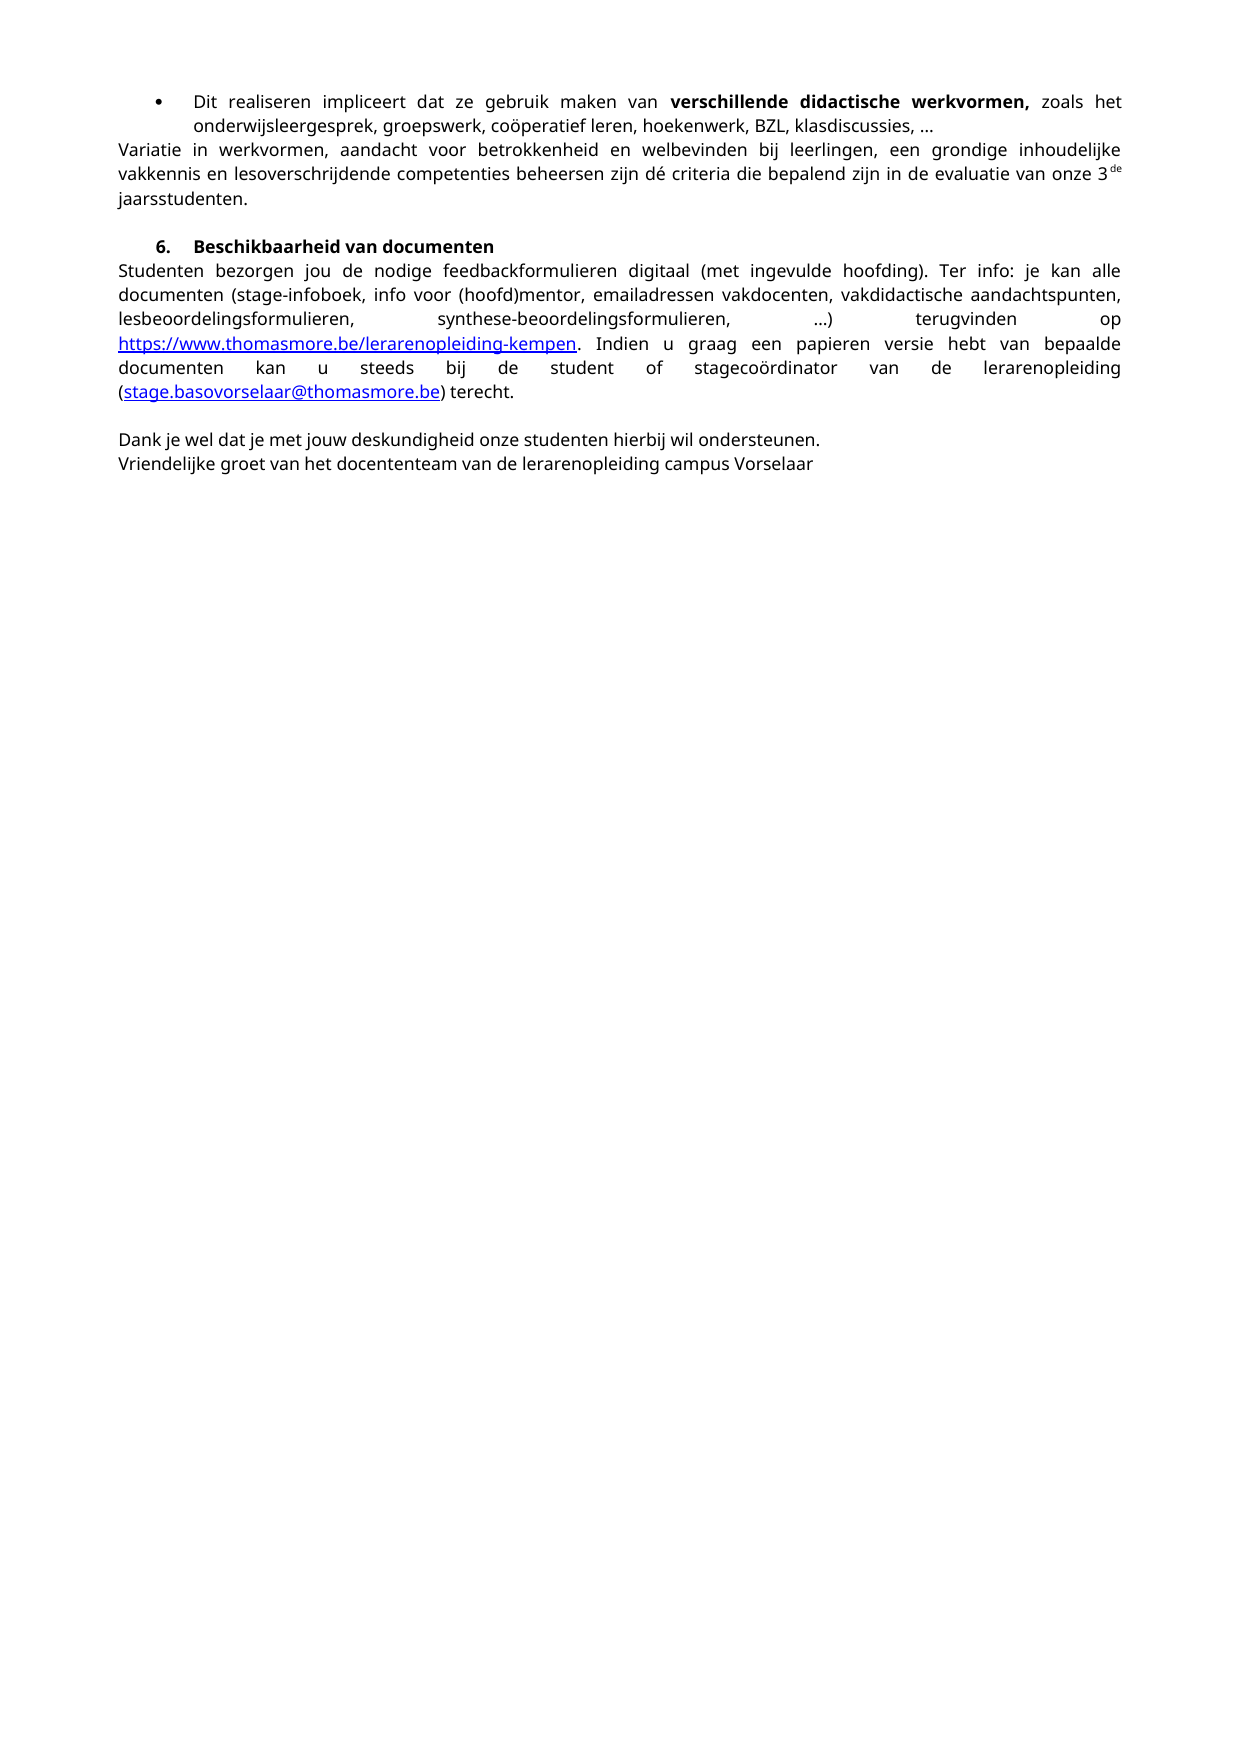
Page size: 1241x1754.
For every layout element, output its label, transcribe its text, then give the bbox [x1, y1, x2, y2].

text Dank je wel dat je met jouw deskundigheid onze studenten hierbij wil ondersteunen. [118, 428, 1122, 452]
list Dit realiseren impliceert dat ze gebruik maken van verschillende didactische werkvormen, zoals het onderwijsleergesprek, groepswerk, coöperatief leren, hoekenwerk, BZL, klasdiscussies, … [156, 89, 1122, 138]
text Variatie in werkvormen, aandacht voor betrokkenheid en welbevinden bij leerlingen, een grondige inhoudelijke vakkennis en lesoverschrijdende competenties beheersen zijn dé criteria die bepalend zijn in de evaluatie van onze 3de jaarsstudenten. [118, 138, 1122, 210]
text Studenten bezorgen jou de nodige feedbackformulieren digitaal (met ingevulde hoofding). Ter info: je kan alle documenten (stage-infoboek, info voor (hoofd)mentor, emailadressen vakdocenten, vakdidactische aandachtspunten, lesbeoordelingsformulieren, synthese-beoordelingsformulieren, …) terugvinden op https://www.thomasmore.be/lerarenopleiding-kempen. Indien u graag een papieren versie hebt van bepaalde documenten kan u steeds bij de student of stagecoördinator van de lerarenopleiding (stage.basovorselaar@thomasmore.be) terecht. [118, 258, 1122, 403]
list Beschikbaarheid van documenten [156, 234, 1122, 258]
text Vriendelijke groet van het docententeam van de lerarenopleiding campus Vorselaar [118, 452, 1122, 476]
